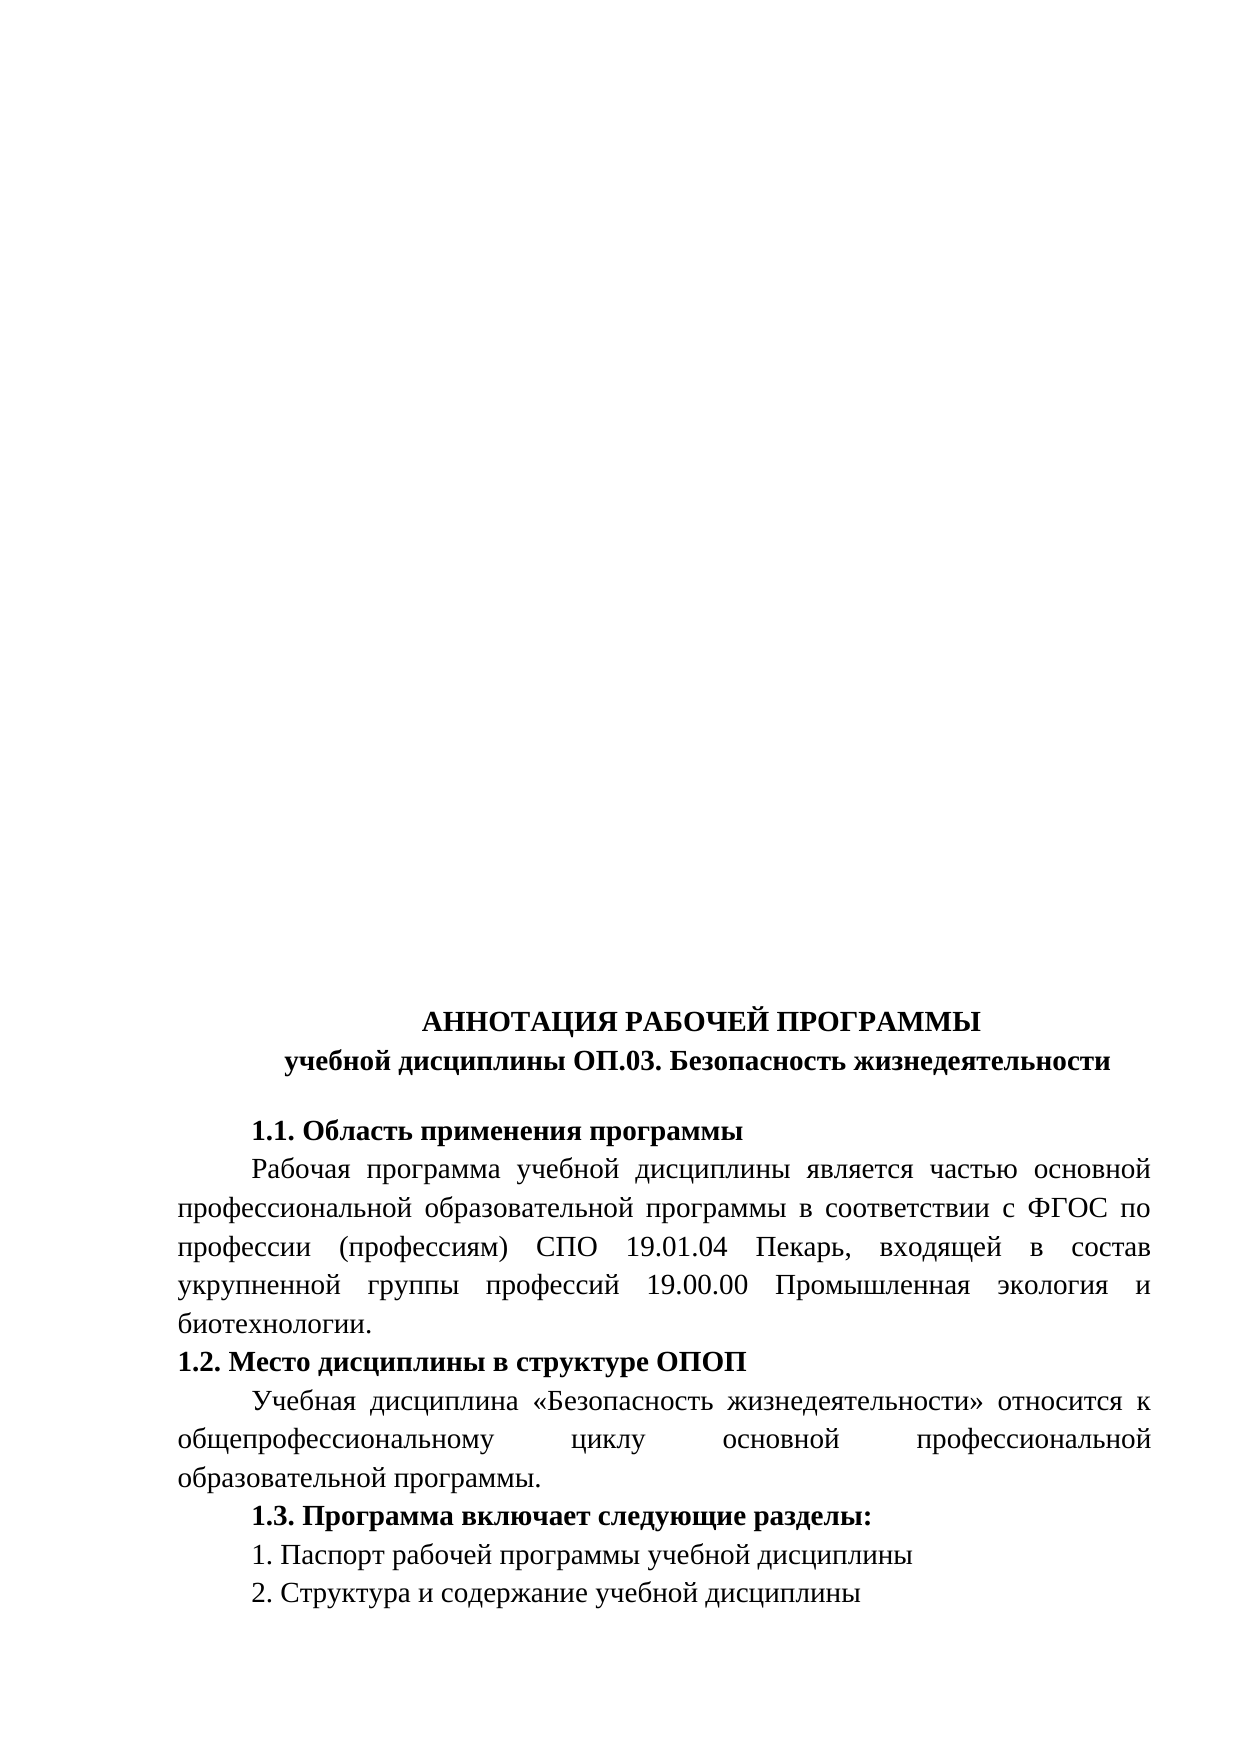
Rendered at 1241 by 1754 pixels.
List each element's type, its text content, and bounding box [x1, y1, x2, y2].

text 2. Структура и содержание учебной дисциплины [177, 1576, 1152, 1609]
text АННОТАЦИЯ РАБОЧЕЙ ПРОГРАММЫ [177, 1004, 1152, 1038]
text 1.1. Область применения программы [177, 1113, 1152, 1147]
text 1. Паспорт рабочей программы учебной дисциплины [177, 1537, 1152, 1571]
text Рабочая программа учебной дисциплины является частью основной профессиональной образовательной программы в соответствии с ФГОС по профессии (профессиям) СПО 19.01.04 Пекарь, входящей в состав укрупненной группы профессий 19.00.00 Промышленная экология и биотехнологии. 1.2. Место дисциплины в структуре ОПОП [177, 1152, 1152, 1378]
text 1.3. Программа включает следующие разделы: [177, 1498, 1152, 1532]
text Учебная дисциплина «Безопасность жизнедеятельности» относится к общепрофессиональному циклу основной профессиональной образовательной программы. [177, 1383, 1152, 1493]
text учебной дисциплины ОП.03. Безопасность жизнедеятельности [177, 1043, 1152, 1109]
